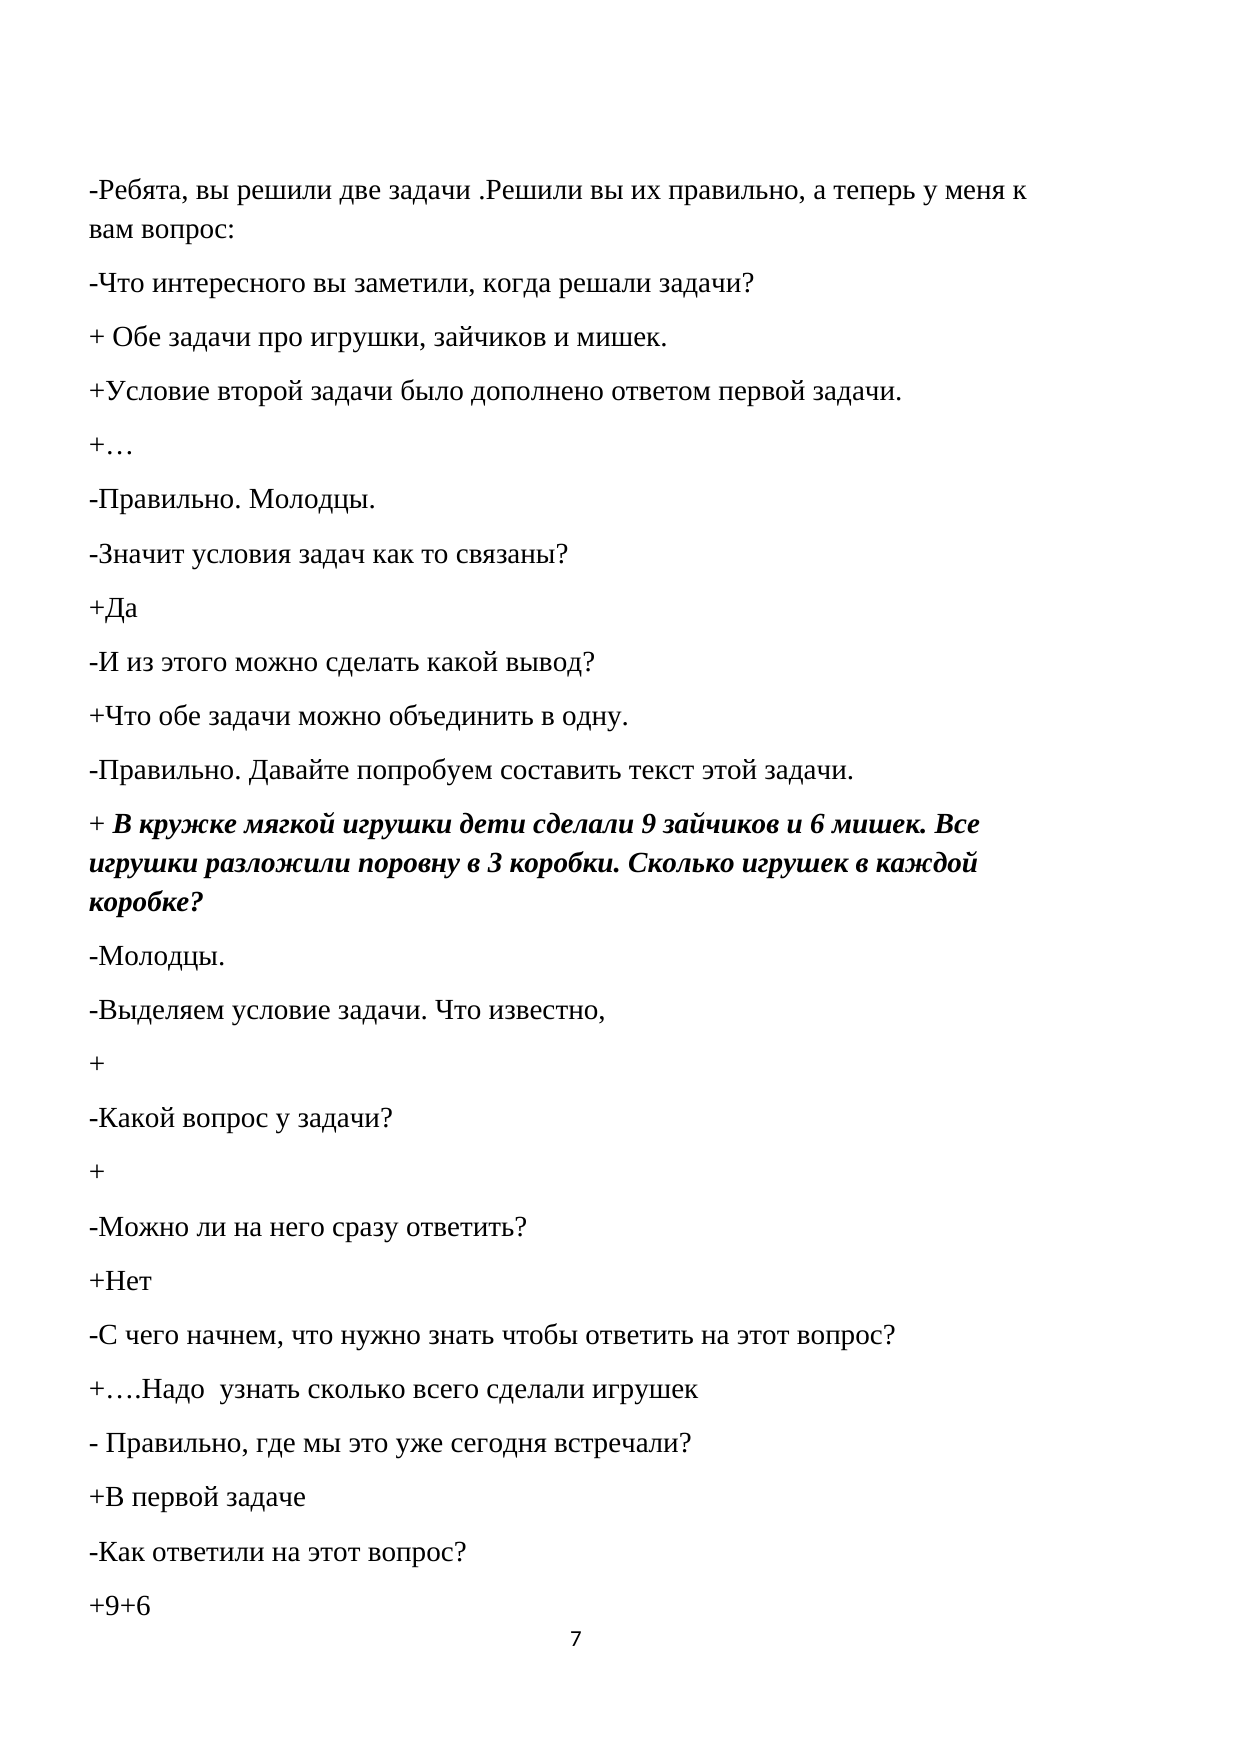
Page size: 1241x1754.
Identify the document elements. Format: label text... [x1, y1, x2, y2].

text + [88, 1046, 1063, 1080]
text -Молодцы. [88, 938, 1063, 971]
text +В первой задаче [88, 1479, 1063, 1513]
text -Можно ли на него сразу ответить? [88, 1209, 1063, 1242]
text +Нет [88, 1263, 1063, 1296]
text -Что интересного вы заметили, когда решали задачи? [88, 265, 1063, 298]
text + Обе задачи про игрушки, зайчиков и мишек. [88, 319, 1063, 353]
text +Условие второй задачи было дополнено ответом первой задачи. [88, 373, 1063, 407]
text -Правильно. Молодцы. [88, 482, 1063, 515]
text +….Надо узнать сколько всего сделали игрушек [88, 1371, 1063, 1405]
text + [88, 1154, 1063, 1188]
text -Выделяем условие задачи. Что известно, [88, 992, 1063, 1026]
text +… [88, 427, 1063, 461]
text -Ребята, вы решили две задачи .Решили вы их правильно, а теперь у меня к вам вопрос: [88, 172, 1063, 244]
text -Какой вопрос у задачи? [88, 1100, 1063, 1134]
text -И из этого можно сделать какой вывод? [88, 644, 1063, 678]
text -Значит условия задач как то связаны? [88, 536, 1063, 569]
text +9+6 [88, 1588, 1063, 1621]
text -Правильно. Давайте попробуем составить текст этой задачи. [88, 752, 1063, 786]
text -С чего начнем, что нужно знать чтобы ответить на этот вопрос? [88, 1317, 1063, 1351]
text +Да [88, 590, 1063, 623]
text -Как ответили на этот вопрос? [88, 1534, 1063, 1567]
text +Что обе задачи можно объединить в одну. [88, 698, 1063, 732]
text + В кружке мягкой игрушки дети сделали 9 зайчиков и 6 мишек. Все игрушки разложили поровну в 3 коробки. Сколько игрушек в каждой коробке? [88, 807, 1063, 917]
text - Правильно, где мы это уже сегодня встречали? [88, 1425, 1063, 1459]
